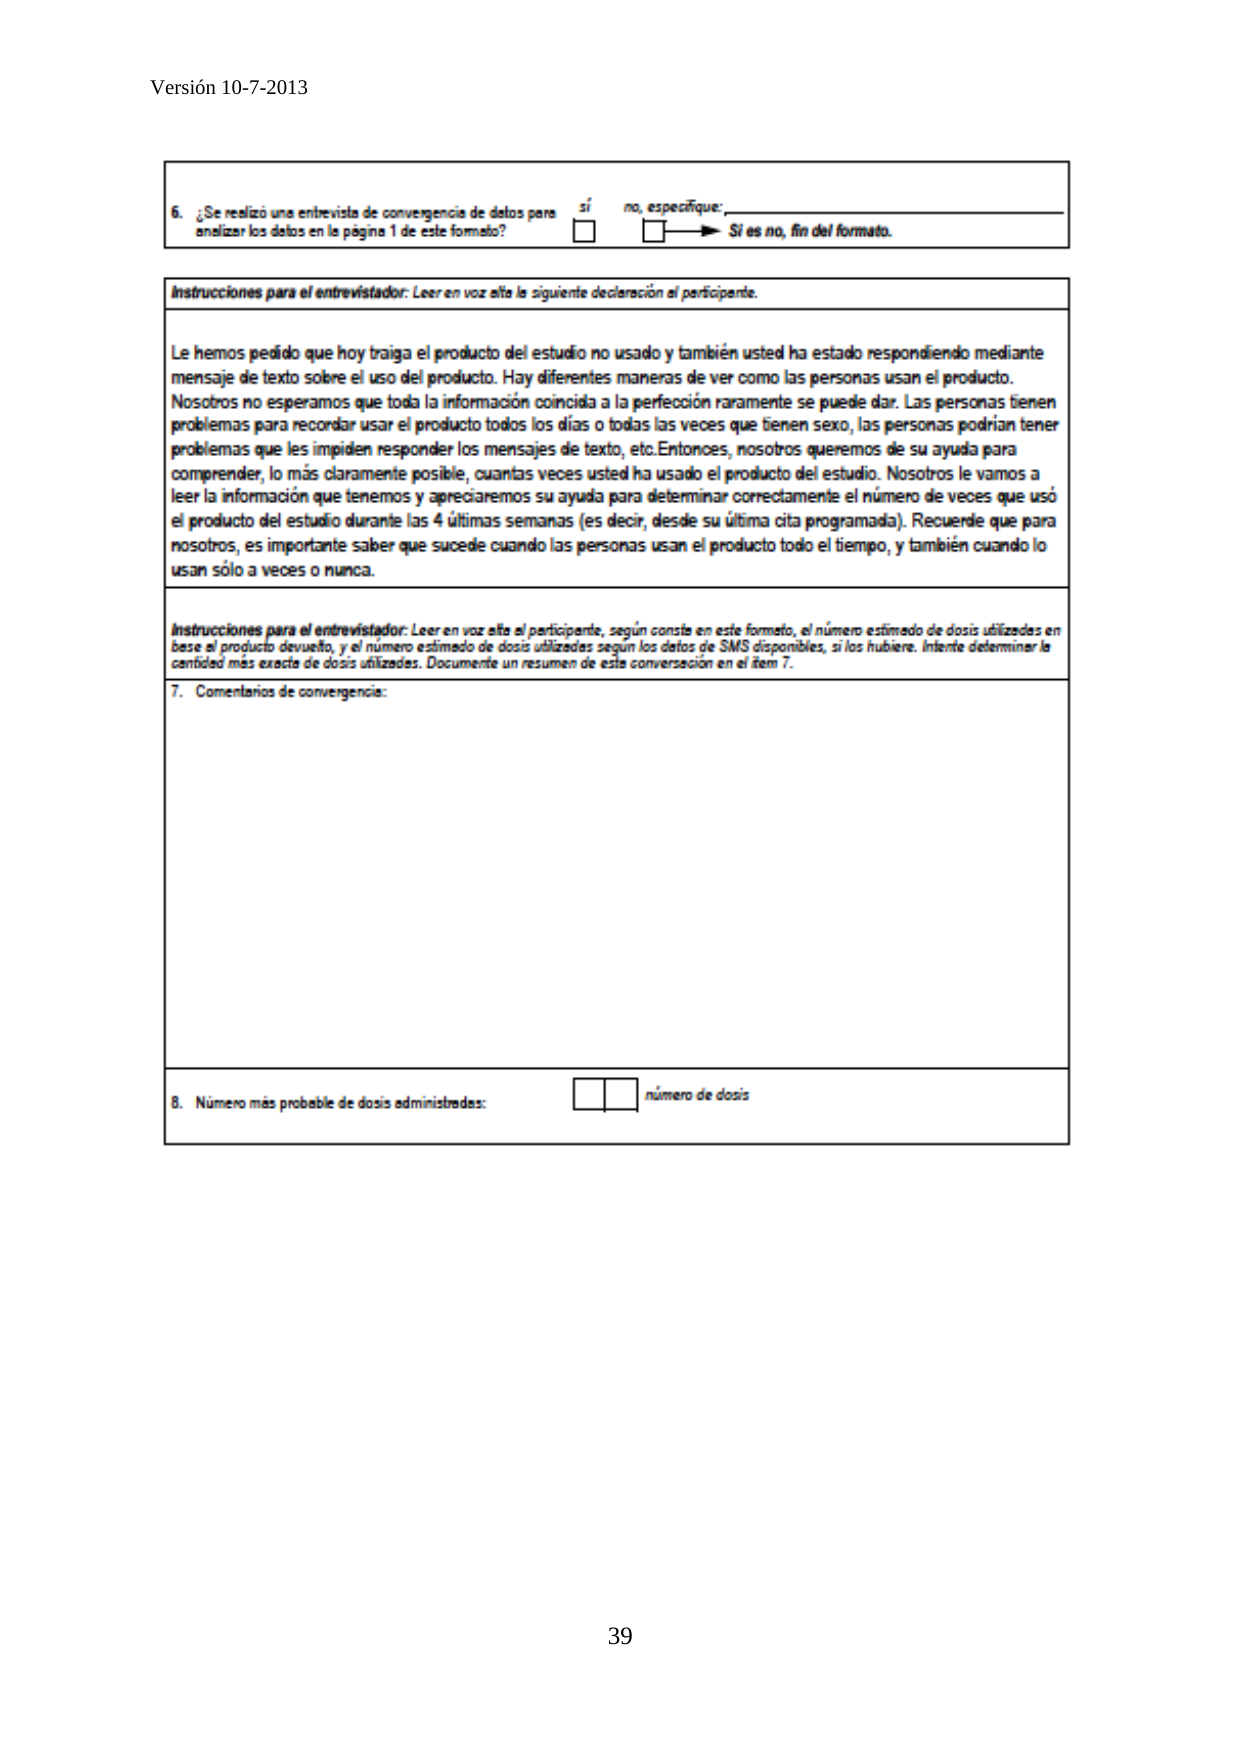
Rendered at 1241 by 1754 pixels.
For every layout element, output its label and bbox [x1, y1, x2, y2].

picture [150, 150, 1091, 1160]
